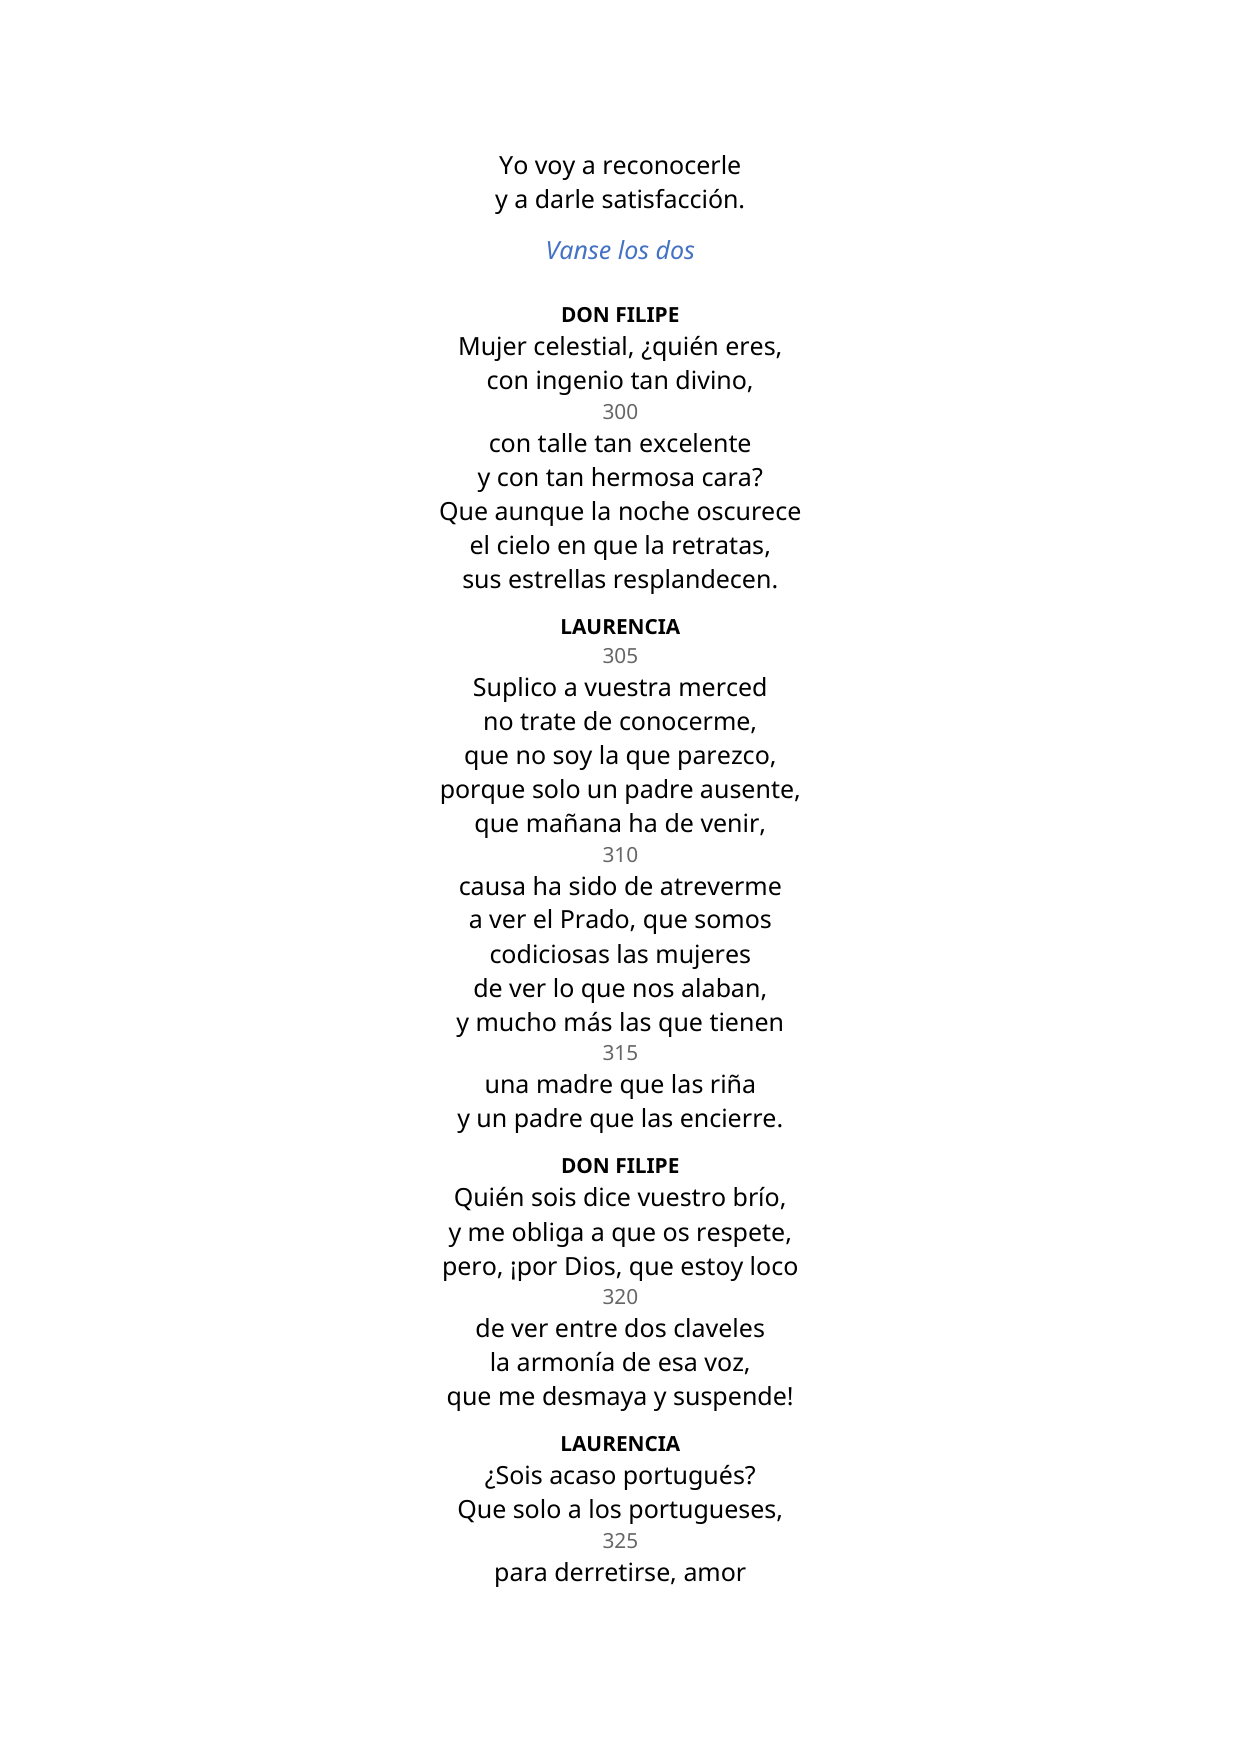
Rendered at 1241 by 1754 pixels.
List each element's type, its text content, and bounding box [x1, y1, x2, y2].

text y mucho más las que tienen [177, 1004, 1063, 1038]
text Yo voy a reconocerle [177, 148, 1063, 182]
text y un padre que las encierre. [177, 1101, 1063, 1135]
text con ingenio tan divino, [177, 363, 1063, 397]
text Que solo a los portugueses, [177, 1492, 1063, 1526]
text pero, ¡por Dios, que estoy loco [177, 1248, 1063, 1282]
text LAURENCIA [177, 1429, 1063, 1458]
text Quién sois dice vuestro brío, [177, 1180, 1063, 1214]
text que me desmaya y suspende! [177, 1379, 1063, 1413]
text causa ha sido de atreverme [177, 868, 1063, 902]
text 305 [177, 641, 1063, 669]
text para derretirse, amor [177, 1554, 1063, 1589]
text 325 [177, 1526, 1063, 1554]
text no trate de conocerme, [177, 703, 1063, 737]
text 300 [177, 397, 1063, 426]
text Que aunque la noche oscurece [177, 494, 1063, 528]
text de ver lo que nos alaban, [177, 970, 1063, 1004]
text Suplico a vuestra merced [177, 669, 1063, 703]
text Mujer celestial, ¿quién eres, [177, 329, 1063, 363]
text que mañana ha de venir, [177, 806, 1063, 840]
text LAURENCIA [177, 612, 1063, 641]
text 315 [177, 1038, 1063, 1067]
text 310 [177, 840, 1063, 868]
text DON FILIPE [177, 301, 1063, 329]
text y con tan hermosa cara? [177, 459, 1063, 494]
text Vanse los dos [177, 232, 1063, 266]
text DON FILIPE [177, 1152, 1063, 1180]
text porque solo un padre ausente, [177, 772, 1063, 806]
text la armonía de esa voz, [177, 1345, 1063, 1379]
text el cielo en que la retratas, [177, 528, 1063, 562]
text sus estrellas resplandecen. [177, 562, 1063, 596]
text codiciosas las mujeres [177, 936, 1063, 970]
text con talle tan excelente [177, 426, 1063, 459]
text y a darle satisfacción. [177, 182, 1063, 216]
text de ver entre dos claveles [177, 1311, 1063, 1345]
text una madre que las riña [177, 1067, 1063, 1101]
text que no soy la que parezco, [177, 737, 1063, 772]
text ¿Sois acaso portugués? [177, 1458, 1063, 1492]
text a ver el Prado, que somos [177, 902, 1063, 936]
text y me obliga a que os respete, [177, 1214, 1063, 1248]
text 320 [177, 1282, 1063, 1311]
